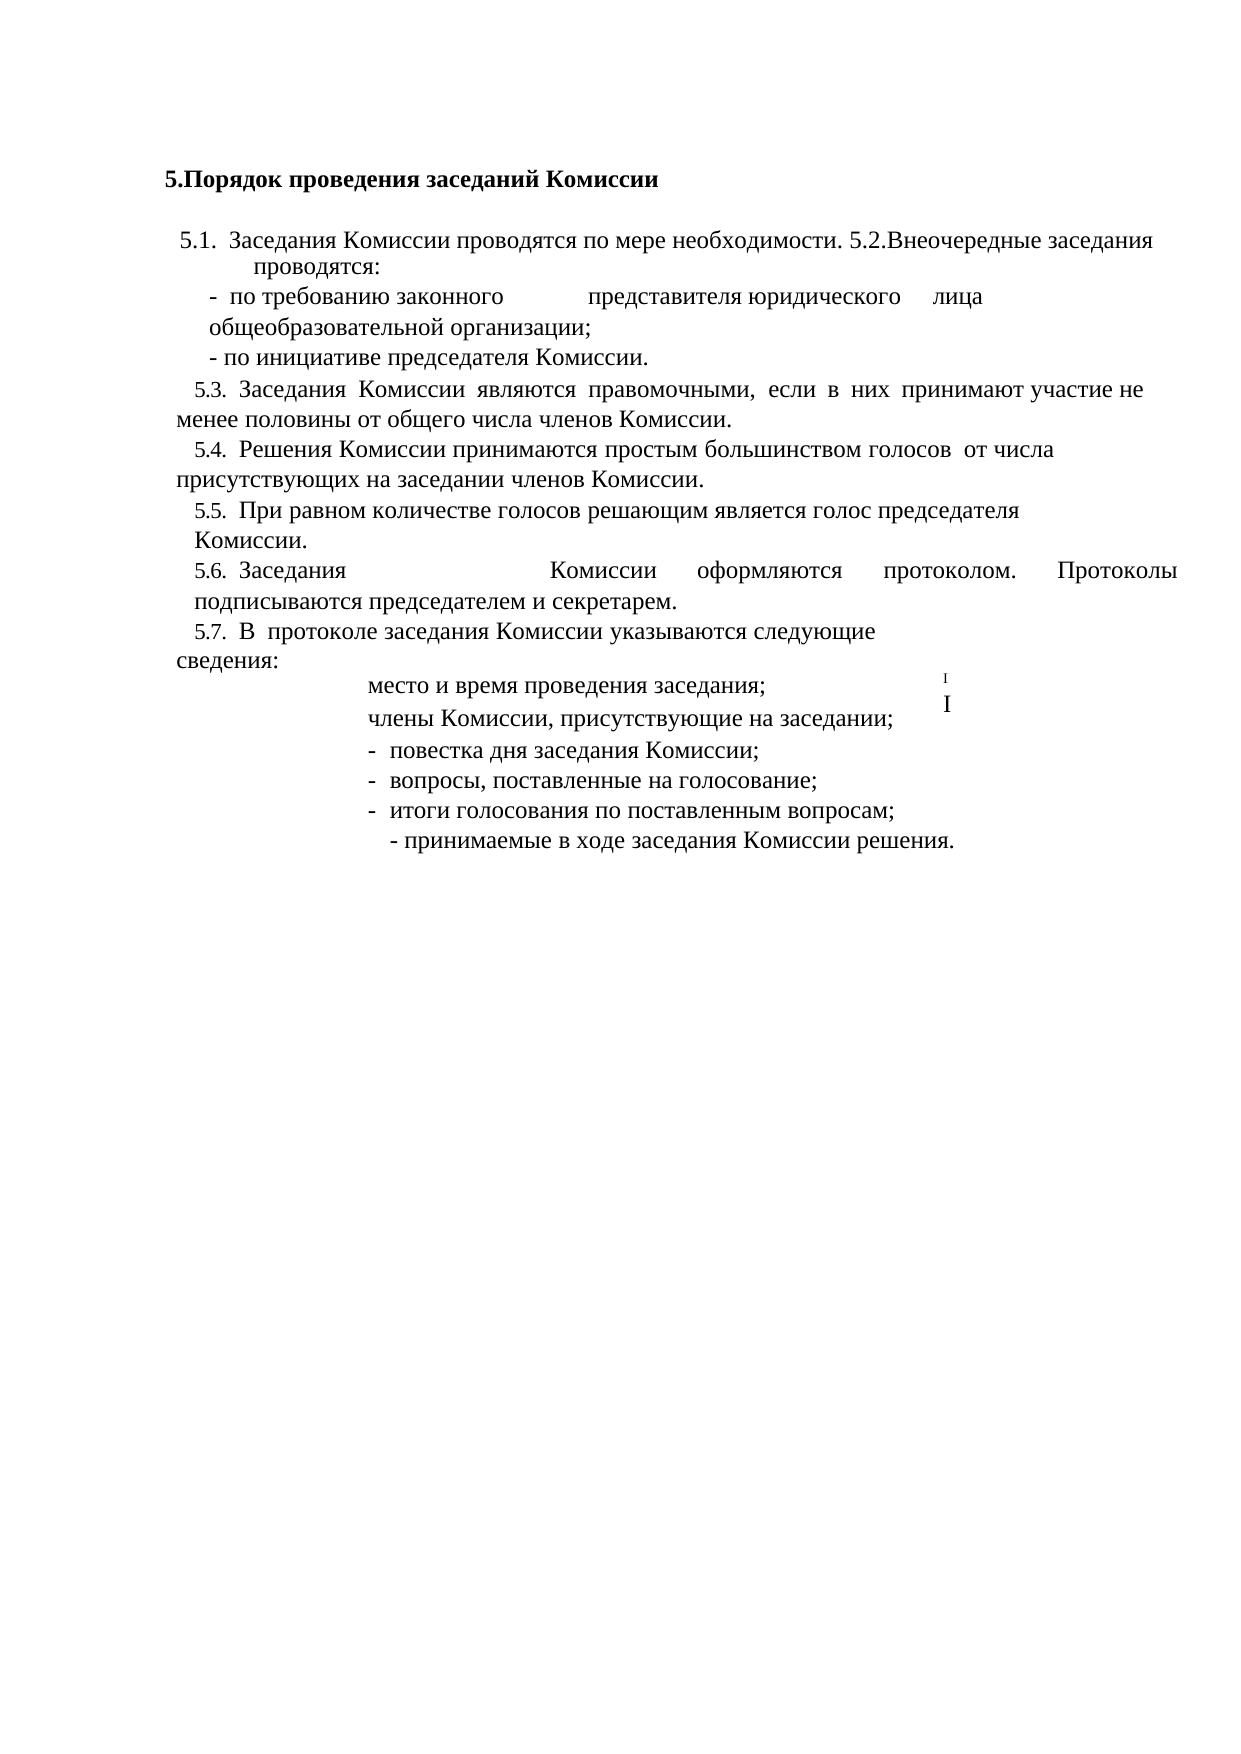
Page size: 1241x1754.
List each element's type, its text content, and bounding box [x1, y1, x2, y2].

list место и время проведения заседания; I [368, 675, 1236, 698]
subtitle 5.Порядок проведения заседаний Комиссии [164, 166, 1236, 193]
list повестка дня заседания Комиссии; [349, 735, 1236, 764]
list Заседания Комиссии являются правомочными, если в них принимают участие не менее половины от общего числа членов Комиссии. [176, 374, 1178, 432]
list по инициативе председателя Комиссии. [209, 343, 1236, 371]
list Заседания Комиссии оформляются протоколом. Протоколы [194, 555, 1236, 584]
text 5.1. Заседания Комиссии проводятся по мере необходимости. 5.2.Внеочередные заседания проводятся: [179, 228, 1204, 280]
list При равном количестве голосов решающим является голос председателя [194, 495, 1236, 523]
list итоги голосования по поставленным вопросам; [349, 795, 1236, 824]
list вопросы, поставленные на голосование; [349, 765, 1236, 794]
text Комиссии. [176, 525, 1236, 553]
list Решения Комиссии принимаются простым большинством голосов от числа присутствующих на заседании членов Комиссии. [176, 434, 1178, 493]
text подписываются председателем и секретарем. [176, 586, 1236, 614]
list - принимаемые в ходе заседания Комиссии решения. [288, 825, 1236, 854]
list члены Комиссии, присутствующие на заседании; I [368, 698, 1236, 734]
list - по требованию законного представителя юридического лица общеобразовательной организации; [209, 281, 1179, 341]
list В протоколе заседания Комиссии указываются следующие сведения: [176, 616, 925, 674]
